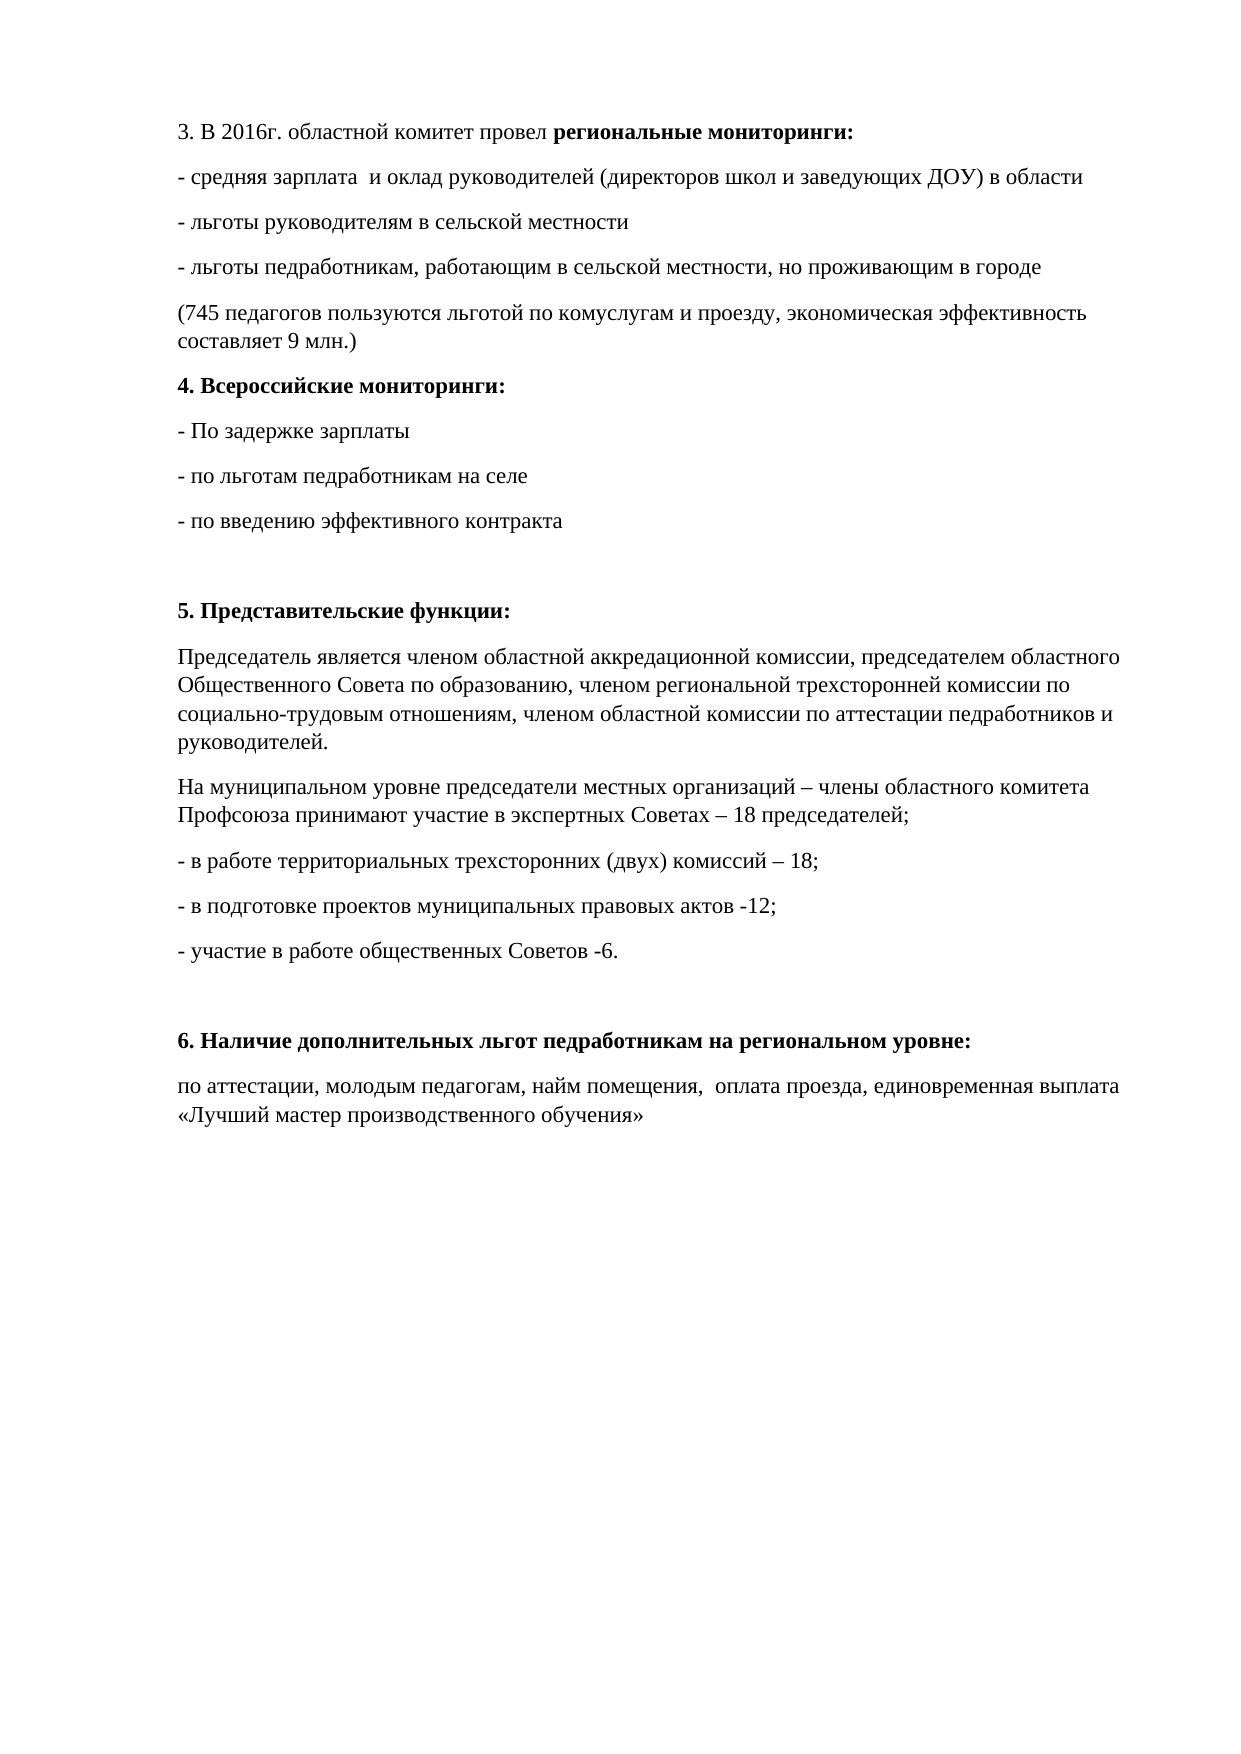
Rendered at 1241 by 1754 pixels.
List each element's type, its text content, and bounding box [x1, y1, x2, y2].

text 5. Представительские функции: [177, 598, 1152, 624]
text На муниципальном уровне председатели местных организаций – члены областного комитета Профсоюза принимают участие в экспертных Советах – 18 председателей; [177, 773, 1152, 828]
text 4. Всероссийские мониторинги: [177, 372, 1152, 398]
text 3. В 2016г. областной комитет провел региональные мониторинги: [177, 118, 1152, 144]
text по аттестации, молодым педагогам, найм помещения, оплата проезда, единовременная выплата «Лучший мастер производственного обучения» [177, 1072, 1152, 1127]
text - по льготам педработникам на селе [177, 462, 1152, 489]
text - в работе территориальных трехсторонних (двух) комиссий – 18; [177, 847, 1152, 873]
text Председатель является членом областной аккредационной комиссии, председателем областного Общественного Совета по образованию, членом региональной трехсторонней комиссии по социально-трудовым отношениям, членом областной комиссии по аттестации педработников и руководителей. [177, 643, 1152, 754]
text - участие в работе общественных Советов -6. [177, 937, 1152, 963]
text - в подготовке проектов муниципальных правовых актов -12; [177, 892, 1152, 918]
text - по введению эффективного контракта [177, 507, 1152, 534]
text (745 педагогов пользуются льготой по комуслугам и проезду, экономическая эффективность составляет 9 млн.) [177, 298, 1152, 353]
text - По задержке зарплаты [177, 417, 1152, 443]
text 6. Наличие дополнительных льгот педработникам на региональном уровне: [177, 1027, 1152, 1053]
text - средняя зарплата и оклад руководителей (директоров школ и заведующих ДОУ) в области [177, 163, 1152, 189]
text - льготы педработникам, работающим в сельской местности, но проживающим в городе [177, 253, 1152, 280]
text - льготы руководителям в сельской местности [177, 208, 1152, 235]
